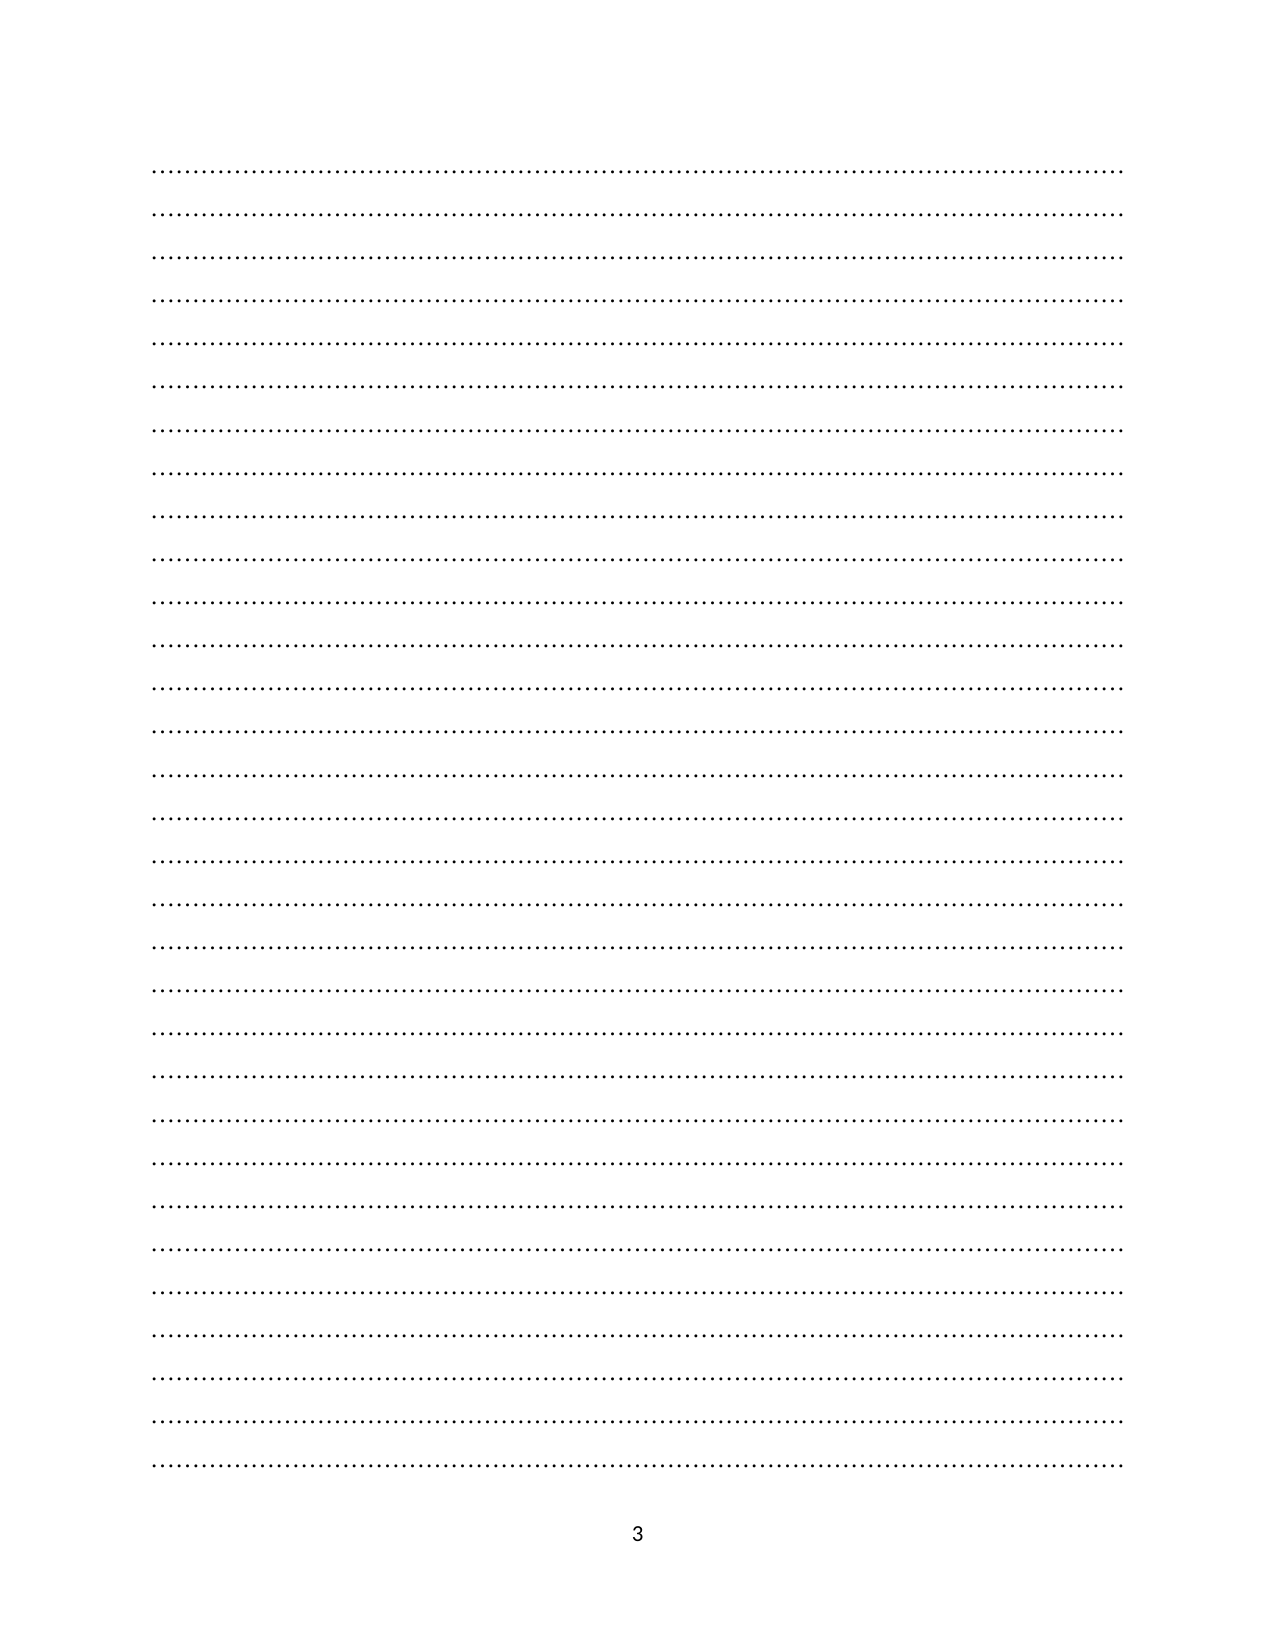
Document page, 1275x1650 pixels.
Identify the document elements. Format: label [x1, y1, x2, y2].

text [150, 150, 1125, 1472]
